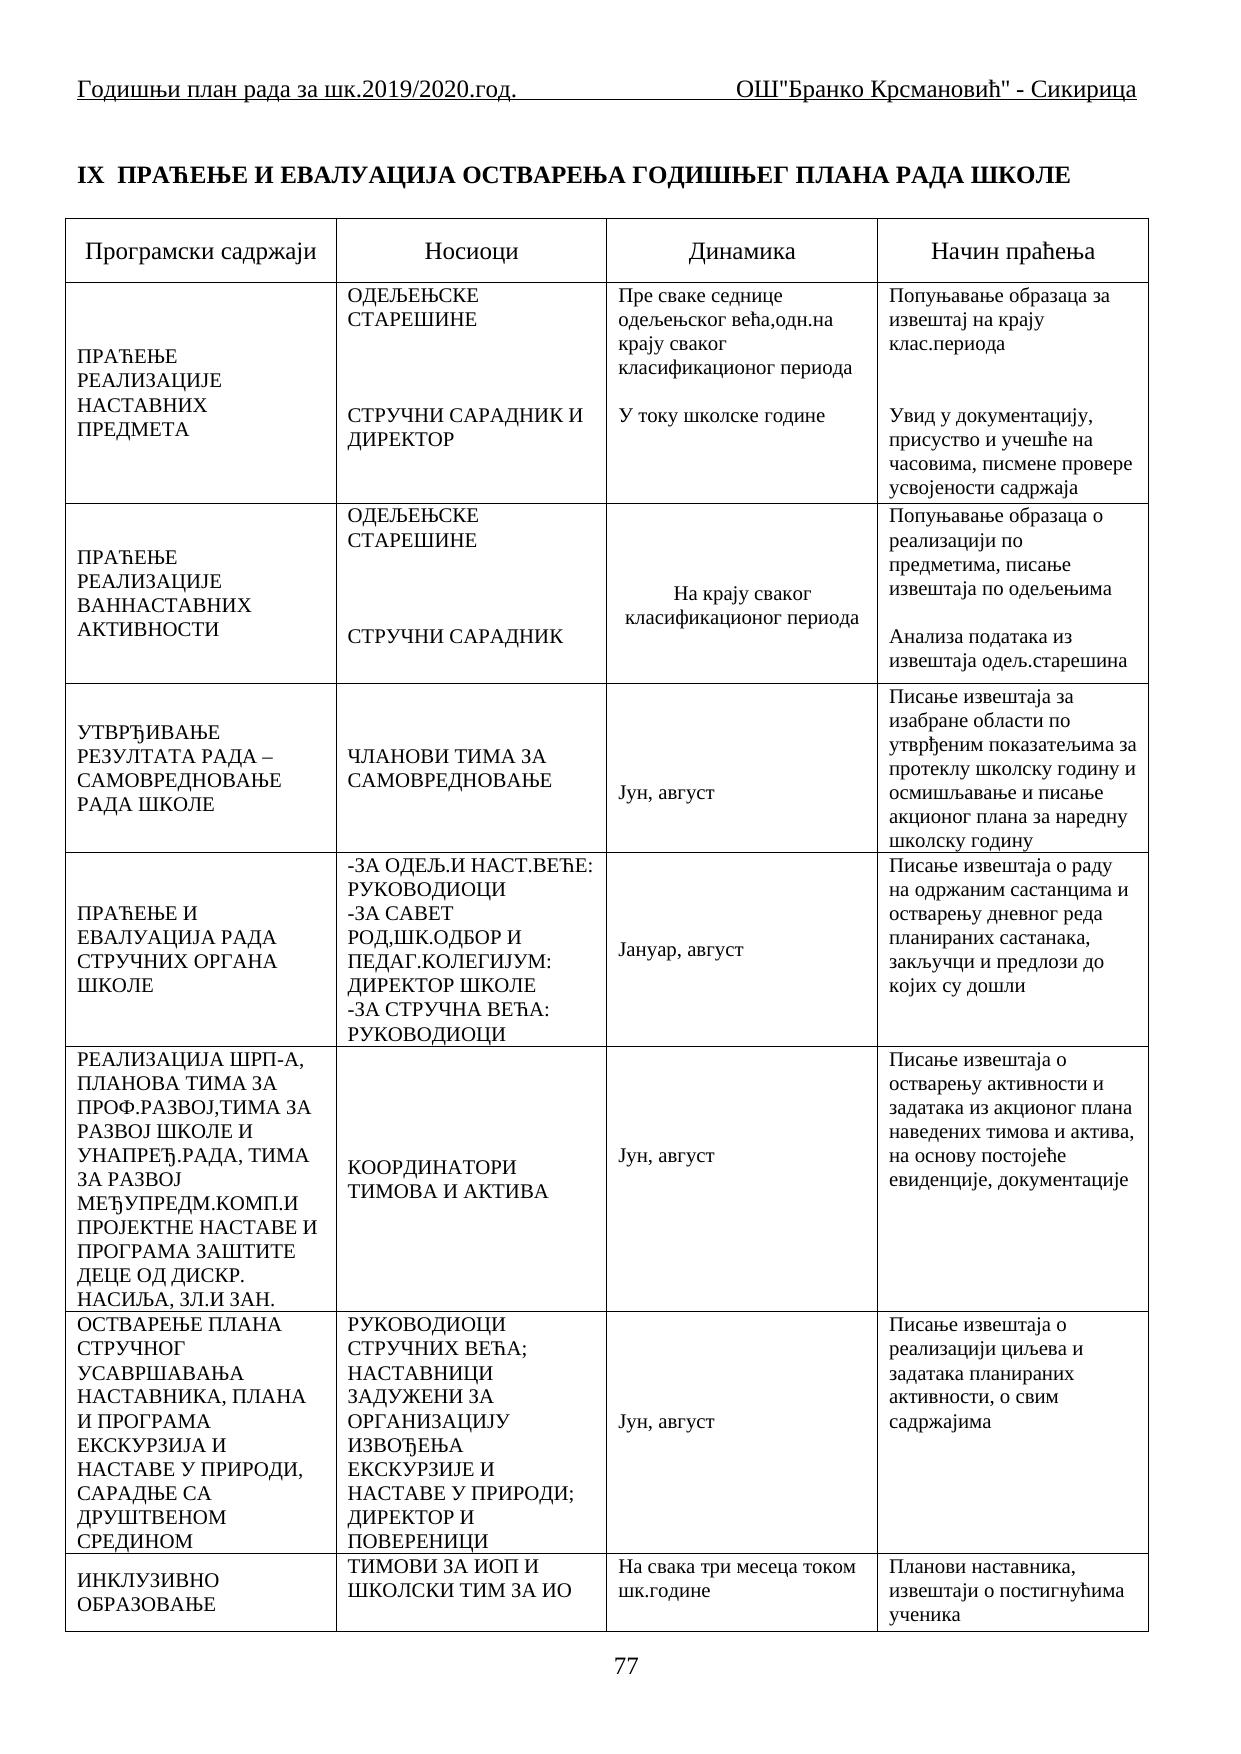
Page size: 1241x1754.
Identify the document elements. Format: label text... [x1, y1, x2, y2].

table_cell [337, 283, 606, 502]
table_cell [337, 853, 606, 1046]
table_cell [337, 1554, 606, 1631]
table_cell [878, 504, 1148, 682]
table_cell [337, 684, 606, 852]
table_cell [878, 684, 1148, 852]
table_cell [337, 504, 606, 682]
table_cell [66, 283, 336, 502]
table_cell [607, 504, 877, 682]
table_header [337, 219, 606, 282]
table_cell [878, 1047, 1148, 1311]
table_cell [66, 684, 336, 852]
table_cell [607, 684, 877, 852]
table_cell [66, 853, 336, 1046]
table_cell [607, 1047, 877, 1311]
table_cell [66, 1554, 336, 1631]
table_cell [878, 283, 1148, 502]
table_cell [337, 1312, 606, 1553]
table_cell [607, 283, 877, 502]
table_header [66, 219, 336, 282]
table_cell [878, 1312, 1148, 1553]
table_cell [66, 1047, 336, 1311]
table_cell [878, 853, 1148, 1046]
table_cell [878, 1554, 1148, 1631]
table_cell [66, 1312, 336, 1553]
subtitle IX ПРАЋЕЊЕ И ЕВАЛУАЦИЈА ОСТВАРЕЊА ГОДИШЊЕГ ПЛАНА РАДА ШКОЛЕ [77, 160, 1175, 189]
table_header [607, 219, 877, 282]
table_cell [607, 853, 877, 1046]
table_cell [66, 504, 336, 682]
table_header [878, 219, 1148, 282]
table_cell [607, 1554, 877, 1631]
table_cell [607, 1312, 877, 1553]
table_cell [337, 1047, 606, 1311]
